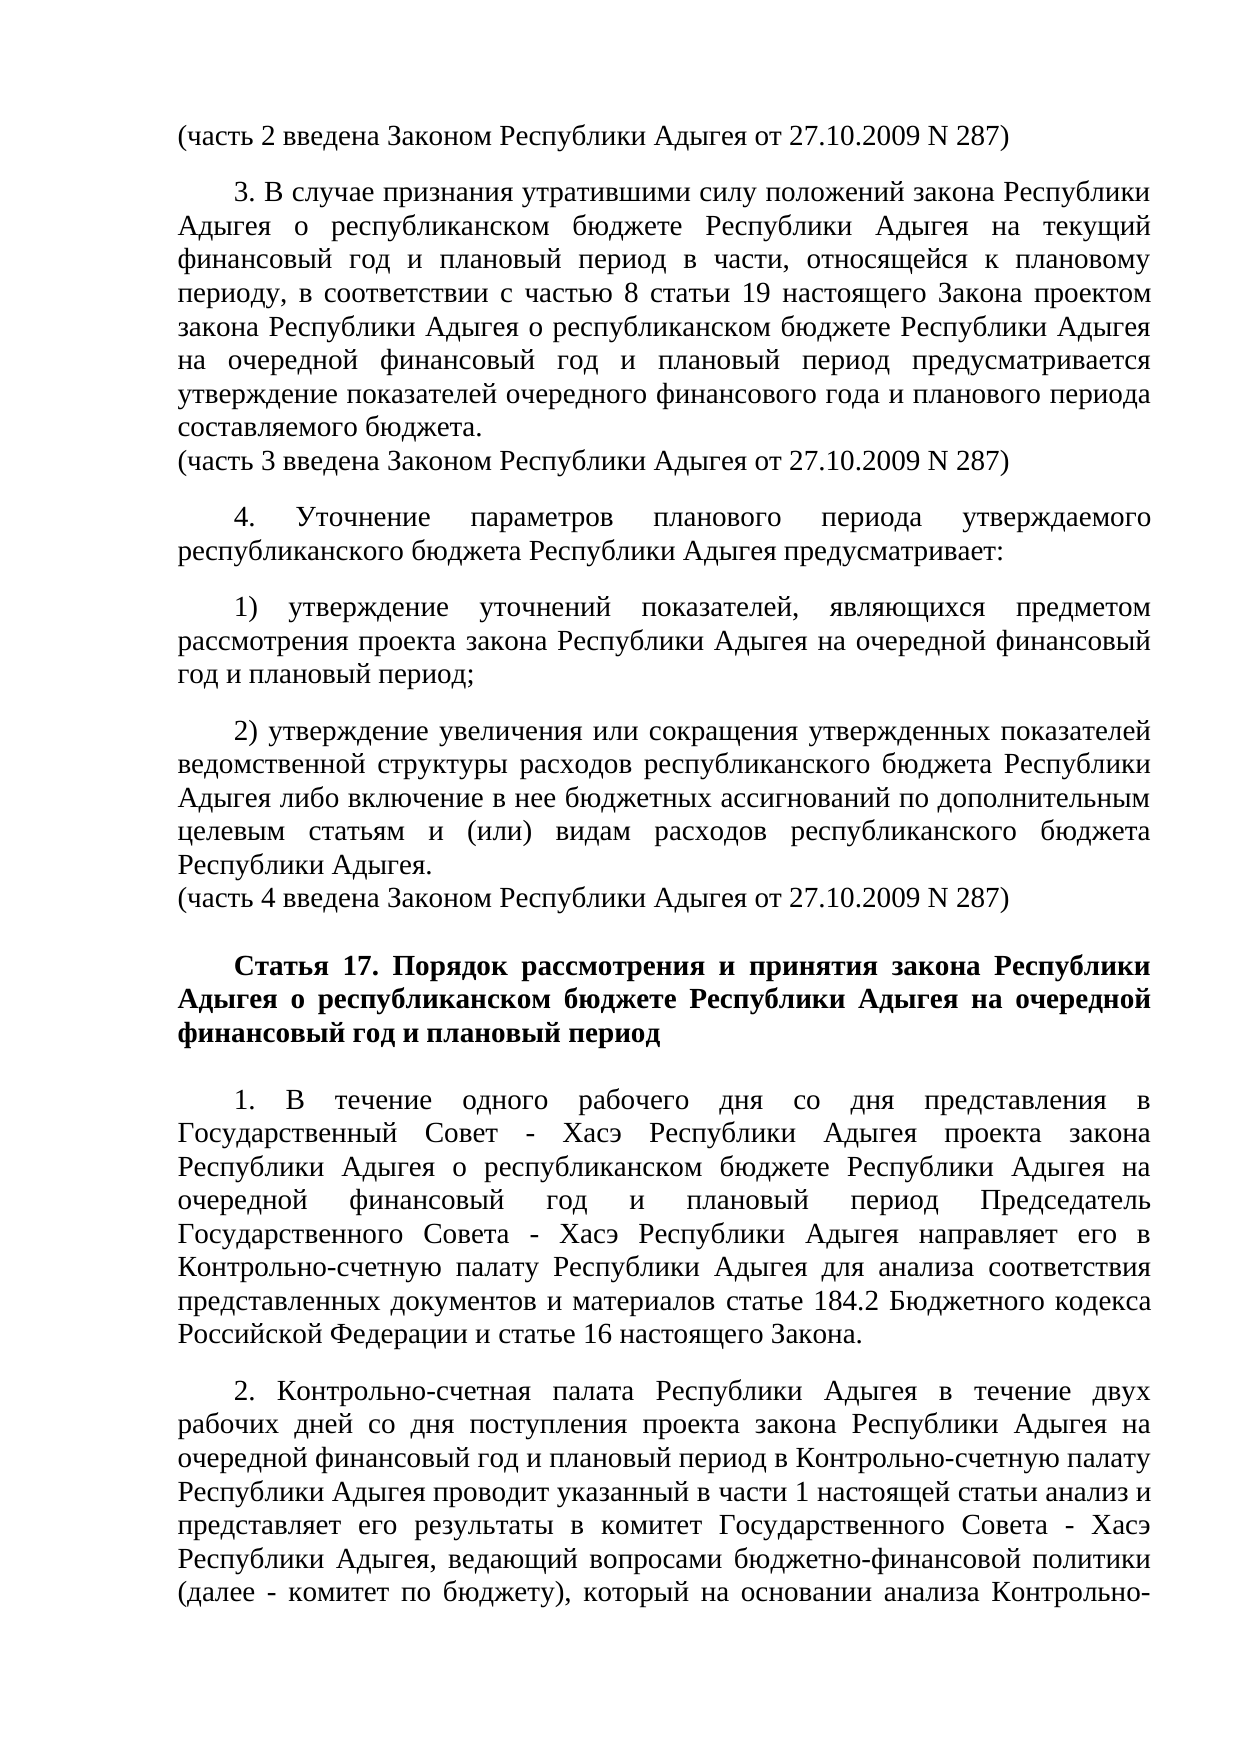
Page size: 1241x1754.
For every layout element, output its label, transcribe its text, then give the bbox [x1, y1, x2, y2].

text (часть 4 введена Законом Республики Адыгея от 27.10.2009 N 287) [177, 881, 1152, 914]
text 2) утверждение увеличения или сокращения утвержденных показателей ведомственной структуры расходов республиканского бюджета Республики Адыгея либо включение в нее бюджетных ассигнований по дополнительным целевым статьям и (или) видам расходов республиканского бюджета Республики Адыгея. [177, 713, 1152, 881]
text (часть 3 введена Законом Республики Адыгея от 27.10.2009 N 287) [177, 443, 1152, 476]
text 1) утверждение уточнений показателей, являющихся предметом рассмотрения проекта закона Республики Адыгея на очередной финансовый год и плановый период; [177, 589, 1152, 690]
text 3. В случае признания утратившими силу положений закона Республики Адыгея о республиканском бюджете Республики Адыгея на текущий финансовый год и плановый период в части, относящейся к плановому периоду, в соответствии с частью 8 статьи 19 настоящего Закона проектом закона Республики Адыгея о республиканском бюджете Республики Адыгея на очередной финансовый год и плановый период предусматривается утверждение показателей очередного финансового года и планового периода составляемого бюджета. [177, 174, 1152, 443]
title Статья 17. Порядок рассмотрения и принятия закона Республики Адыгея о республиканском бюджете Республики Адыгея на очередной финансовый год и плановый период [177, 948, 1152, 1048]
text 1. В течение одного рабочего дня со дня представления в Государственный Совет - Хасэ Республики Адыгея проекта закона Республики Адыгея о республиканском бюджете Республики Адыгея на очередной финансовый год и плановый период Председатель Государственного Совета - Хасэ Республики Адыгея направляет его в Контрольно-счетную палату Республики Адыгея для анализа соответствия представленных документов и материалов статье 184.2 Бюджетного кодекса Российской Федерации и статье 16 настоящего Закона. [177, 1082, 1152, 1350]
text (часть 2 введена Законом Республики Адыгея от 27.10.2009 N 287) [177, 118, 1152, 152]
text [177, 1373, 1152, 1608]
text 4. Уточнение параметров планового периода утверждаемого республиканского бюджета Республики Адыгея предусматривает: [177, 499, 1152, 566]
